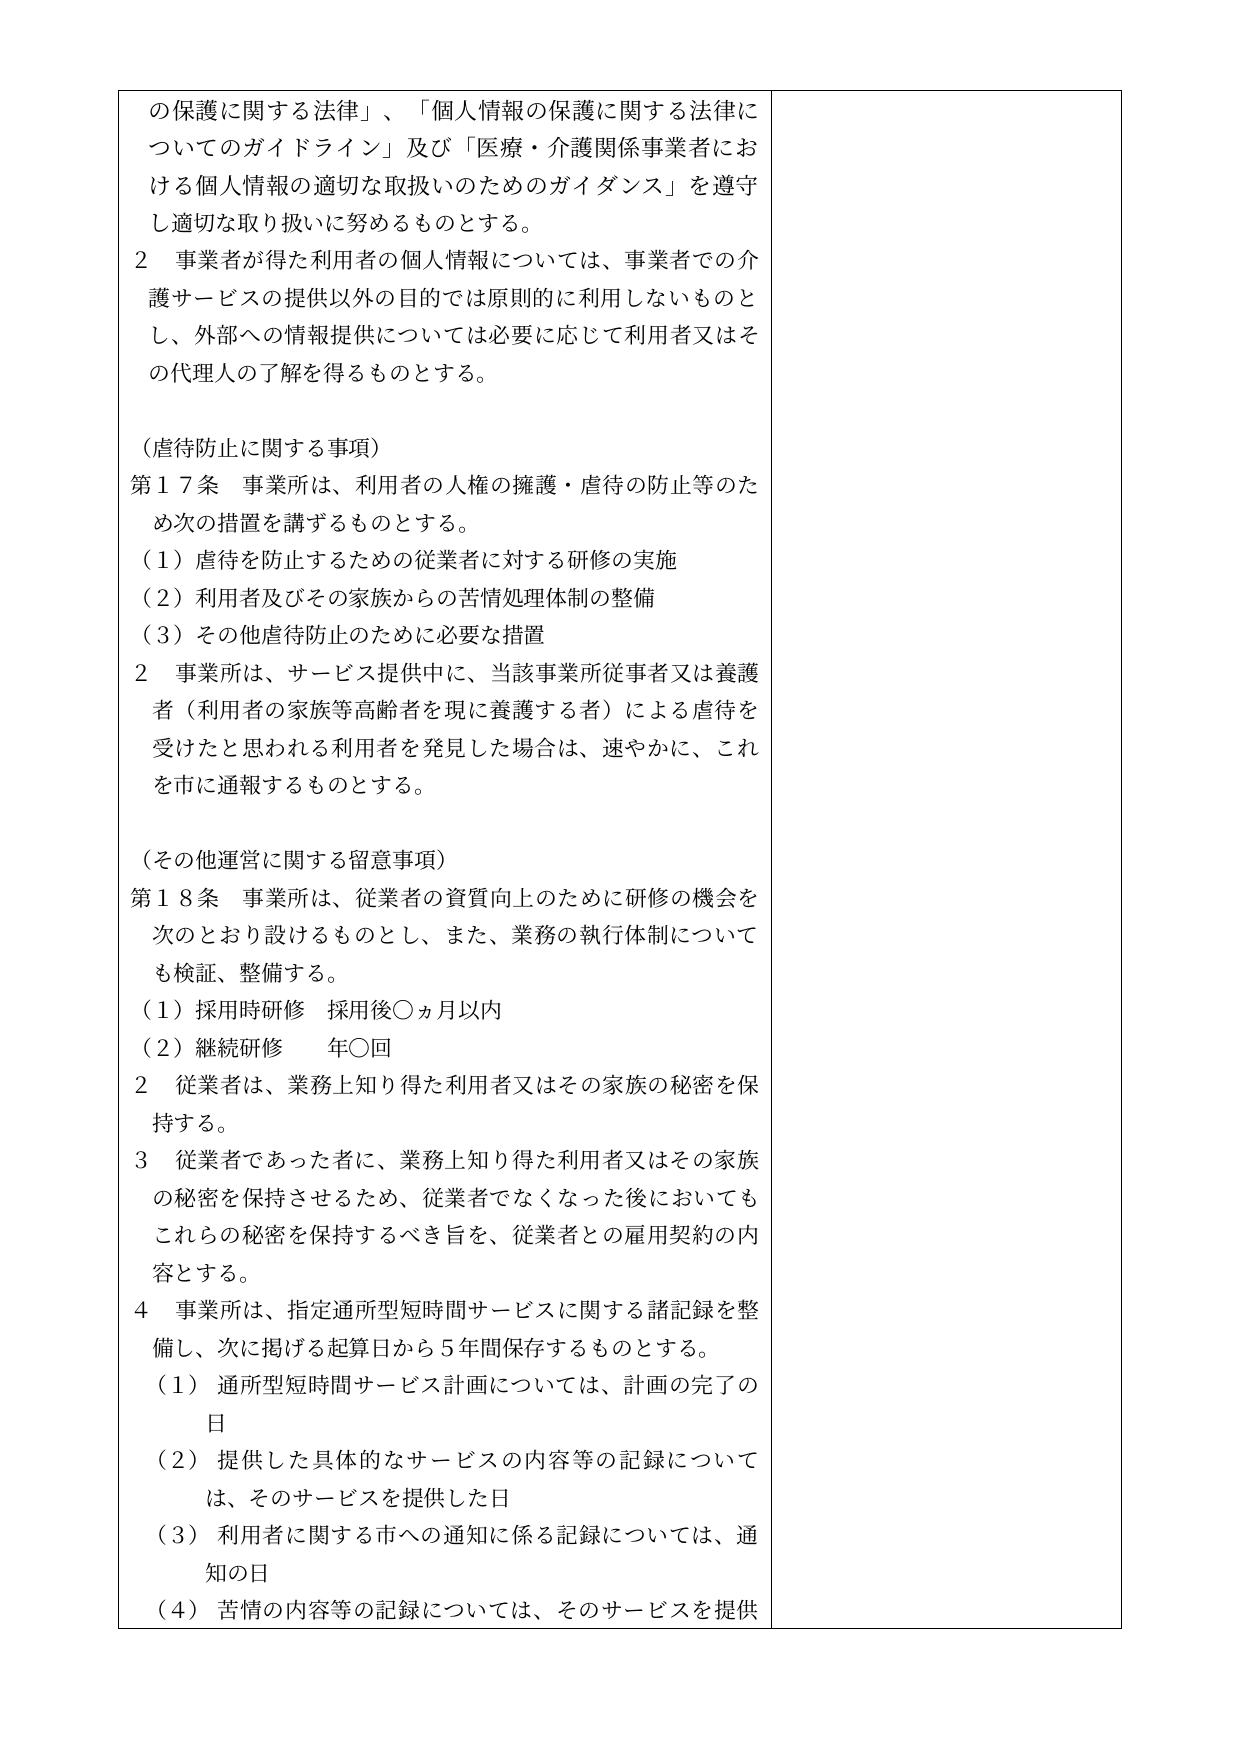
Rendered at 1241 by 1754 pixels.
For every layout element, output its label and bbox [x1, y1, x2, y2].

table_cell [119, 91, 771, 1628]
table_cell [772, 91, 1121, 1628]
